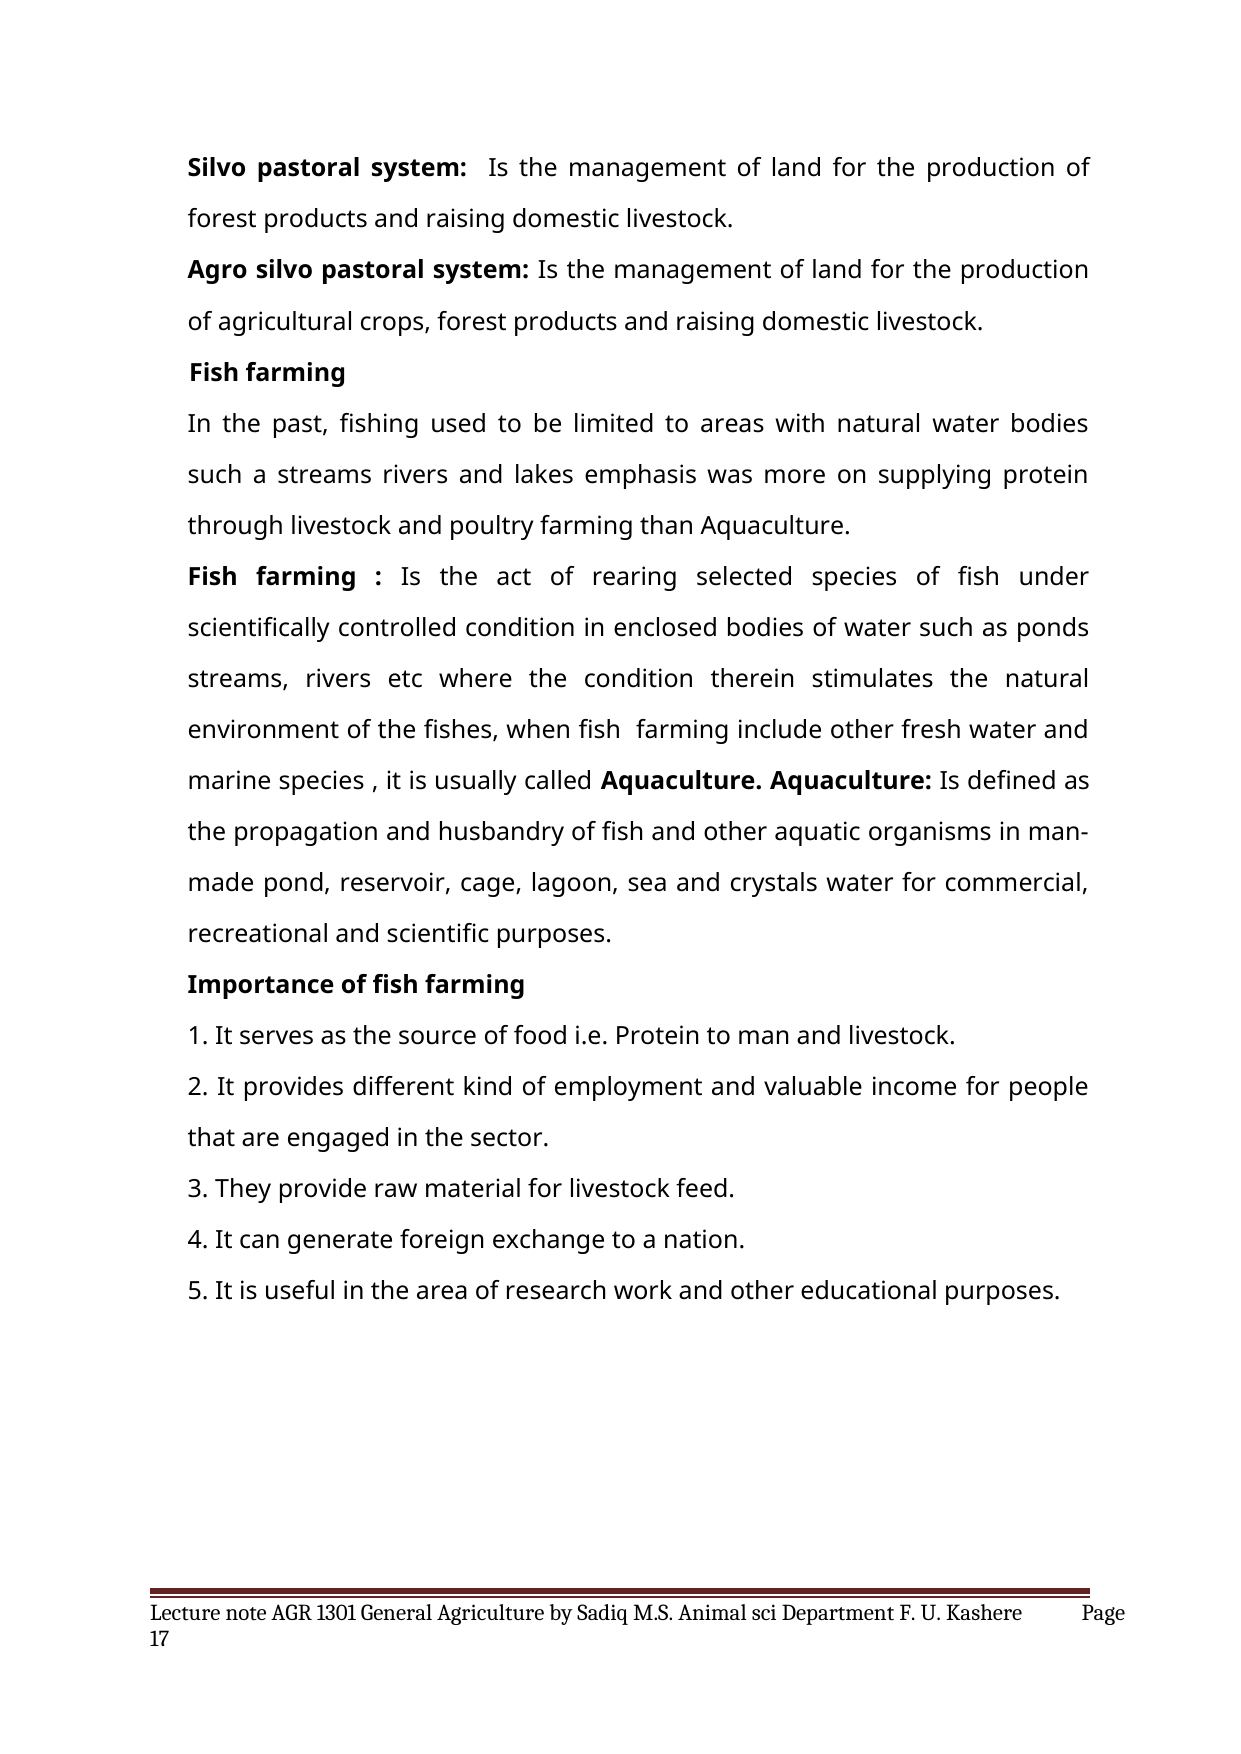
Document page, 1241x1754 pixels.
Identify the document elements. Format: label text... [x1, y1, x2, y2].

text Fish farming : Is the act of rearing selected species of fish under scientifically controlled condition in enclosed bodies of water such as ponds streams, rivers etc where the condition therein stimulates the natural environment of the fishes, when fish farming include other fresh water and marine species , it is usually called Aquaculture. Aquaculture: Is defined as the propagation and husbandry of fish and other aquatic organisms in man-made pond, reservoir, cage, lagoon, sea and crystals water for commercial, recreational and scientific purposes. [187, 558, 1090, 950]
text In the past, fishing used to be limited to areas with natural water bodies such a streams rivers and lakes emphasis was more on supplying protein through livestock and poultry farming than Aquaculture. [187, 405, 1090, 541]
text 5. It is useful in the area of research work and other educational purposes. [187, 1273, 1090, 1307]
text Silvo pastoral system: Is the management of land for the production of forest products and raising domestic livestock. [187, 150, 1090, 235]
text 2. It provides different kind of employment and valuable income for people that are engaged in the sector. [187, 1069, 1090, 1154]
text 4. It can generate foreign exchange to a nation. [187, 1222, 1090, 1256]
text 3. They provide raw material for livestock feed. [187, 1171, 1090, 1205]
text Importance of fish farming [187, 967, 1090, 1001]
text Agro silvo pastoral system: Is the management of land for the production of agricultural crops, forest products and raising domestic livestock. [187, 252, 1090, 337]
text Fish farming [150, 354, 1090, 388]
text 1. It serves as the source of food i.e. Protein to man and livestock. [187, 1018, 1090, 1052]
